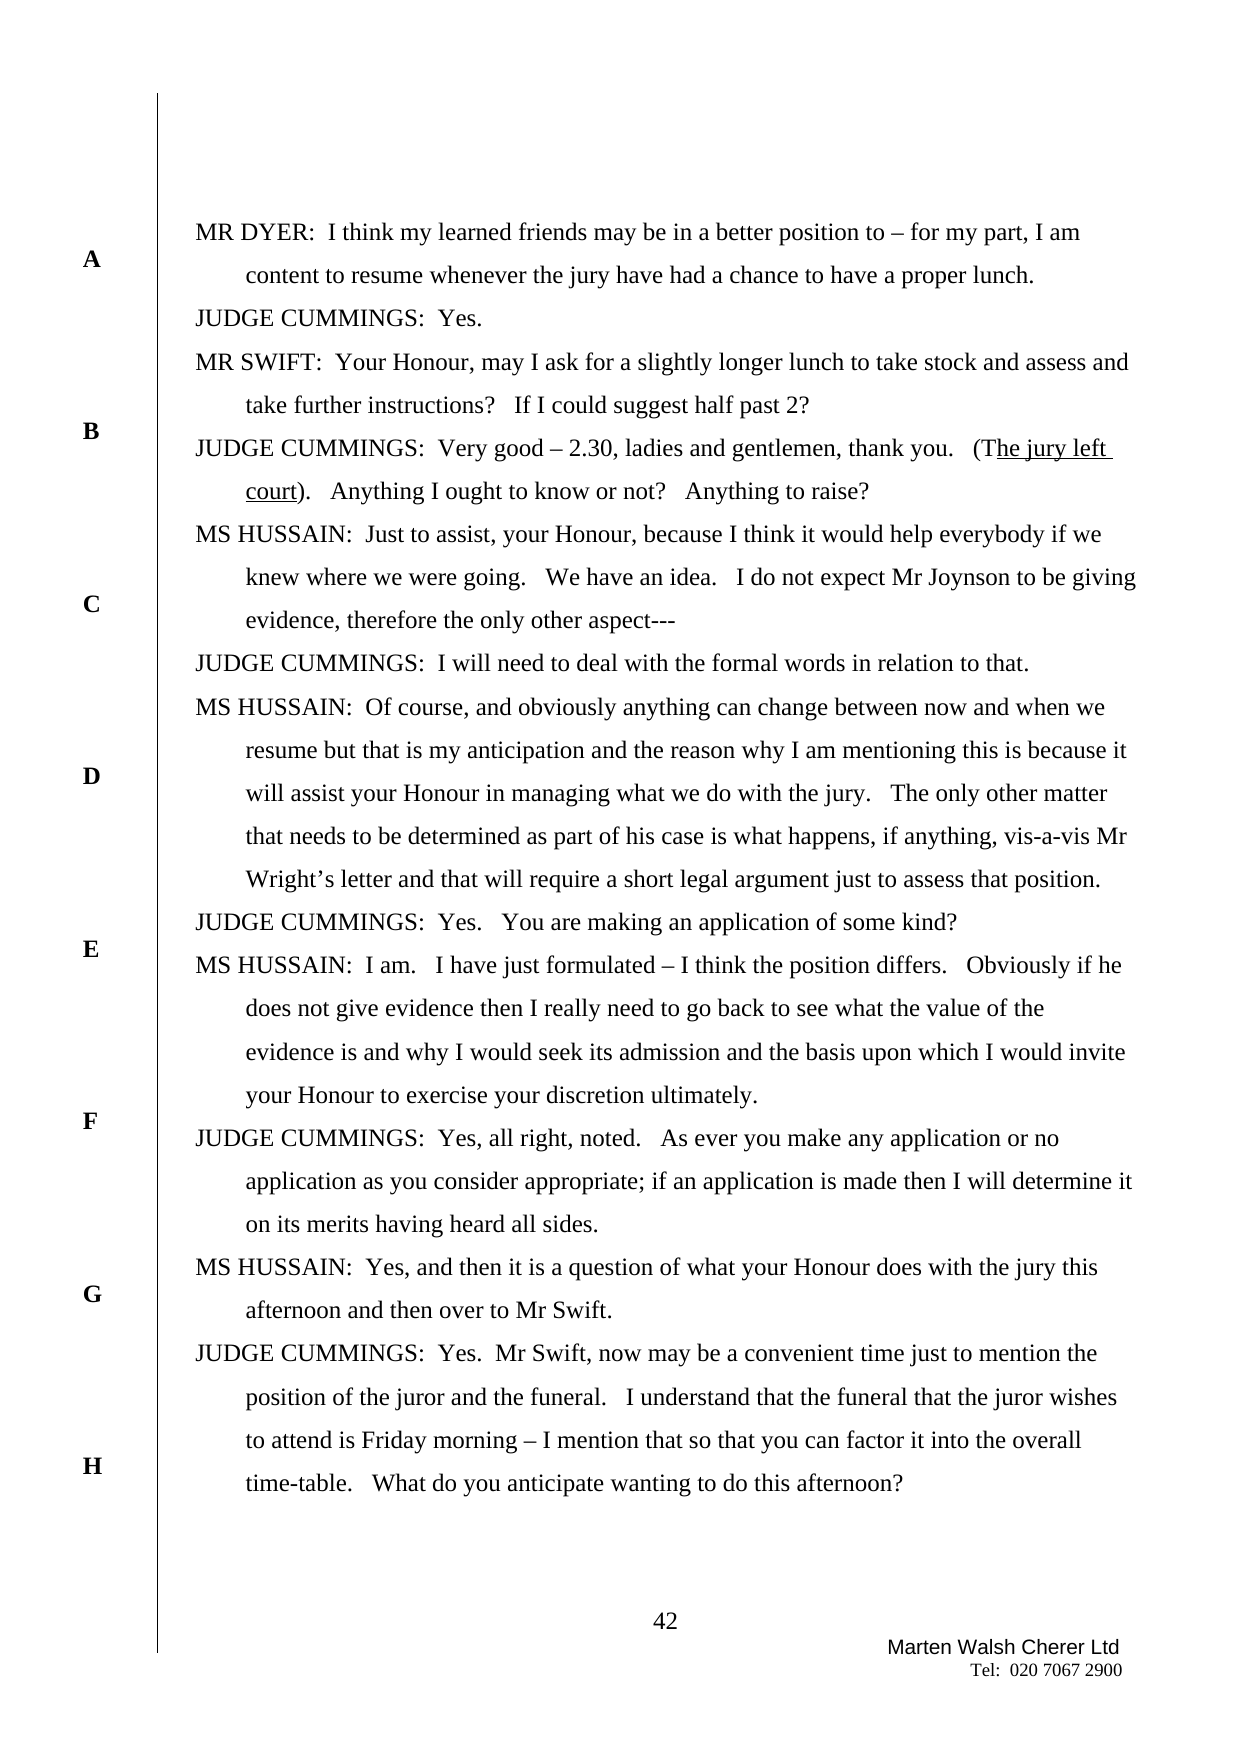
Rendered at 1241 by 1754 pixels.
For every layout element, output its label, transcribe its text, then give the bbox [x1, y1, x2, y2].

text MS HUSSAIN: Yes, and then it is a question of what your Honour does with the jury this afternoon and then over to Mr Swift. [195, 1252, 1137, 1324]
text JUDGE CUMMINGS: Yes, all right, noted. As ever you make any application or no application as you consider appropriate; if an application is made then I will determine it on its merits having heard all sides. [195, 1123, 1137, 1238]
text JUDGE CUMMINGS: Yes. Mr Swift, now may be a convenient time just to mention the position of the juror and the funeral. I understand that the funeral that the juror wishes to attend is Friday morning – I mention that so that you can factor it into the overall time-table. What do you anticipate wanting to do this afternoon? [195, 1338, 1137, 1497]
text MS HUSSAIN: Of course, and obviously anything can change between now and when we resume but that is my anticipation and the reason why I am mentioning this is because it will assist your Honour in managing what we do with the jury. The only other matter that needs to be determined as part of his case is what happens, if anything, vis-a-vis Mr Wright’s letter and that will require a short legal argument just to assess that position. [195, 692, 1137, 893]
text MS HUSSAIN: I am. I have just formulated – I think the position differs. Obviously if he does not give evidence then I really need to go back to see what the value of the evidence is and why I would seek its admission and the basis upon which I would invite your Honour to exercise your discretion ultimately. [195, 950, 1137, 1108]
text JUDGE CUMMINGS: Yes. You are making an application of some kind? [195, 907, 1137, 936]
text MR DYER: I think my learned friends may be in a better position to – for my part, I am content to resume whenever the jury have had a chance to have a proper lunch. [195, 217, 1137, 289]
text JUDGE CUMMINGS: Very good – 2.30, ladies and gentlemen, thank you. (The jury left court). Anything I ought to know or not? Anything to raise? [195, 433, 1137, 505]
text MS HUSSAIN: Just to assist, your Honour, because I think it would help everybody if we knew where we were going. We have an idea. I do not expect Mr Joynson to be giving evidence, therefore the only other aspect--- [195, 519, 1137, 634]
text MR SWIFT: Your Honour, may I ask for a slightly longer lunch to take stock and assess and take further instructions? If I could suggest half past 2? [195, 347, 1137, 418]
text JUDGE CUMMINGS: I will need to deal with the formal words in relation to that. [195, 648, 1137, 677]
text JUDGE CUMMINGS: Yes. [195, 303, 1137, 332]
